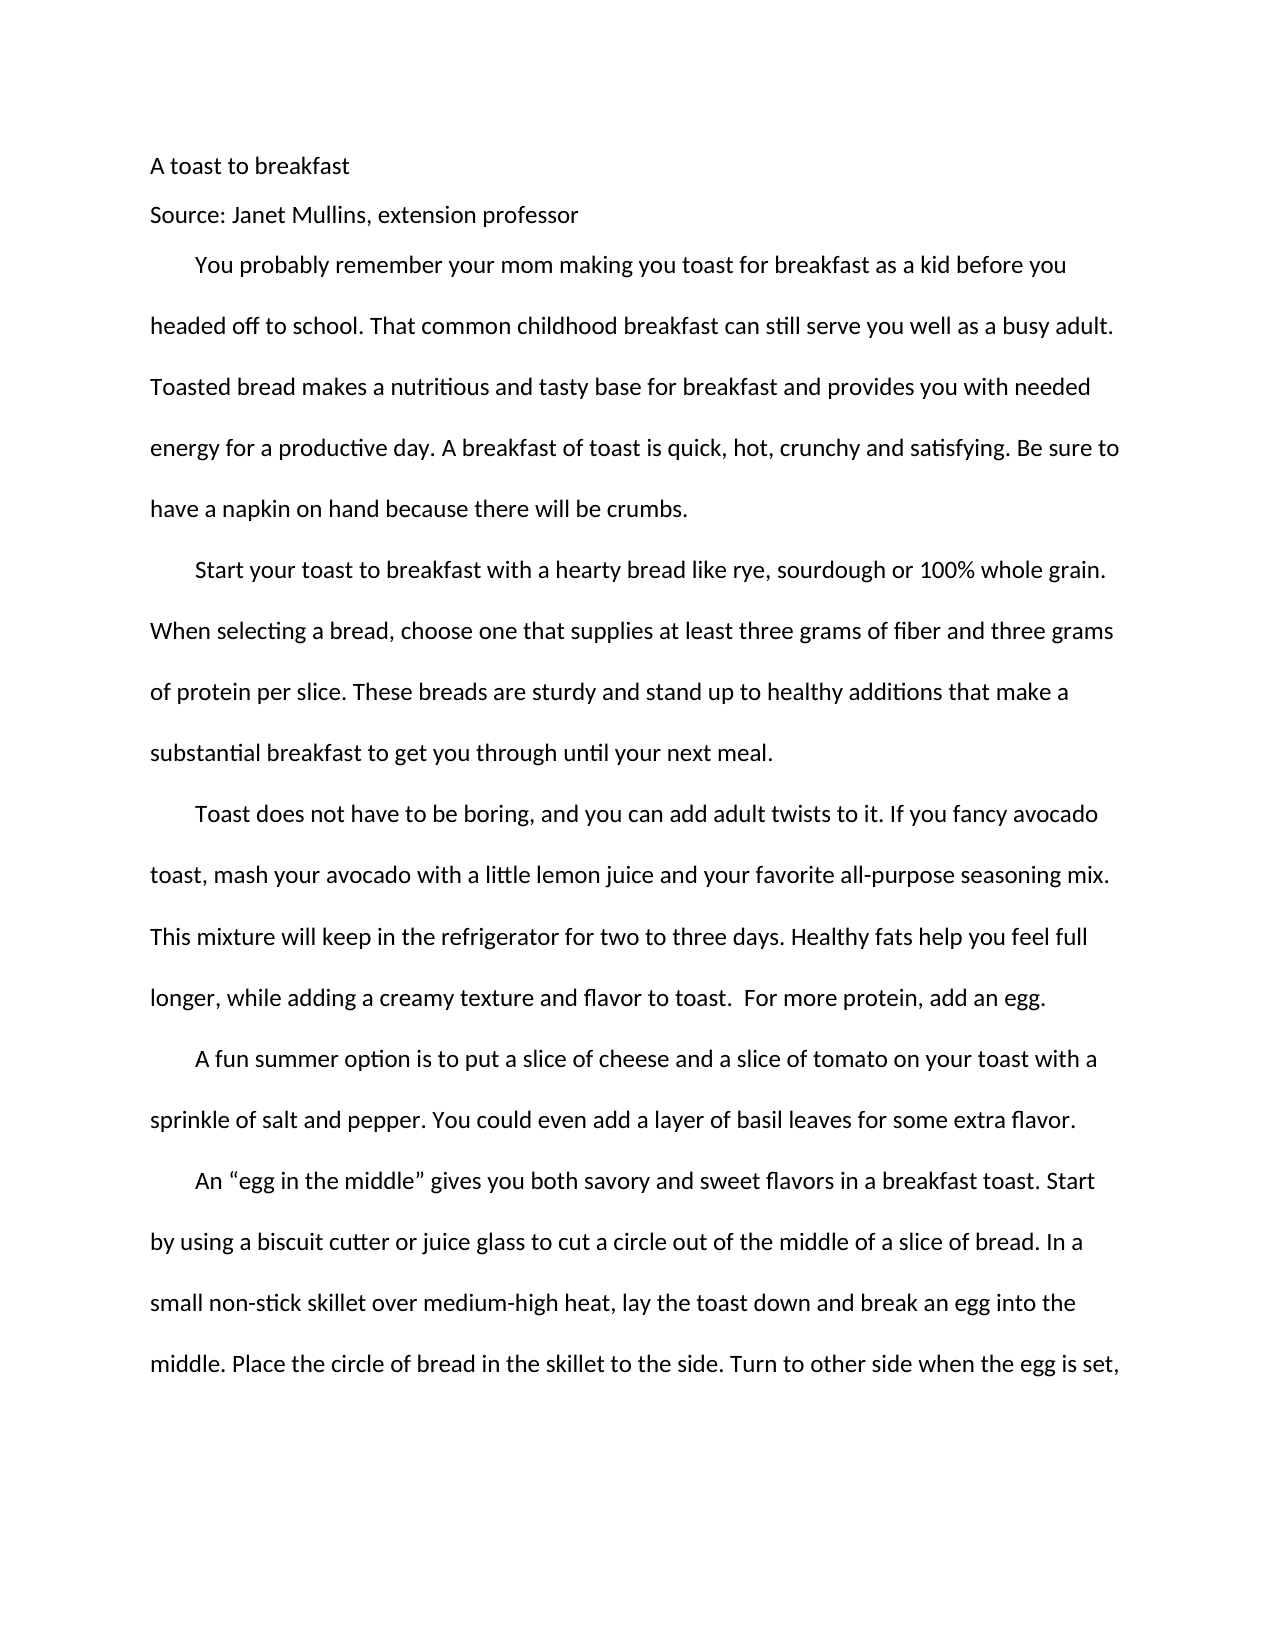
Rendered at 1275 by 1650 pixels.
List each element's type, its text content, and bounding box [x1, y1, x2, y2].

text Source: Janet Mullins, extension professor [150, 199, 1125, 230]
text A fun summer option is to put a slice of cheese and a slice of tomato on your toast with a sprinkle of salt and pepper. You could even add a layer of basil leaves for some extra flavor. [150, 1043, 1125, 1134]
text You probably remember your mom making you toast for breakfast as a kid before you headed off to school. That common childhood breakfast can still serve you well as a busy adult. Toasted bread makes a nutritious and tasty base for breakfast and provides you with needed energy for a productive day. A breakfast of toast is quick, hot, crunchy and satisfying. Be sure to have a napkin on hand because there will be crumbs. [150, 249, 1125, 524]
text Toast does not have to be boring, and you can add adult twists to it. If you fancy avocado toast, mash your avocado with a little lemon juice and your favorite all-purpose seasoning mix. This mixture will keep in the refrigerator for two to three days. Healthy fats help you feel full longer, while adding a creamy texture and flavor to toast. For more protein, add an egg. [150, 798, 1125, 1012]
text Start your toast to breakfast with a hearty bread like rye, sourdough or 100% whole grain. When selecting a bread, choose one that supplies at least three grams of fiber and three grams of protein per slice. These breads are sturdy and stand up to healthy additions that make a substantial breakfast to get you through until your next meal. [150, 554, 1125, 768]
text A toast to breakfast [150, 150, 1125, 181]
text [150, 1165, 1125, 1378]
